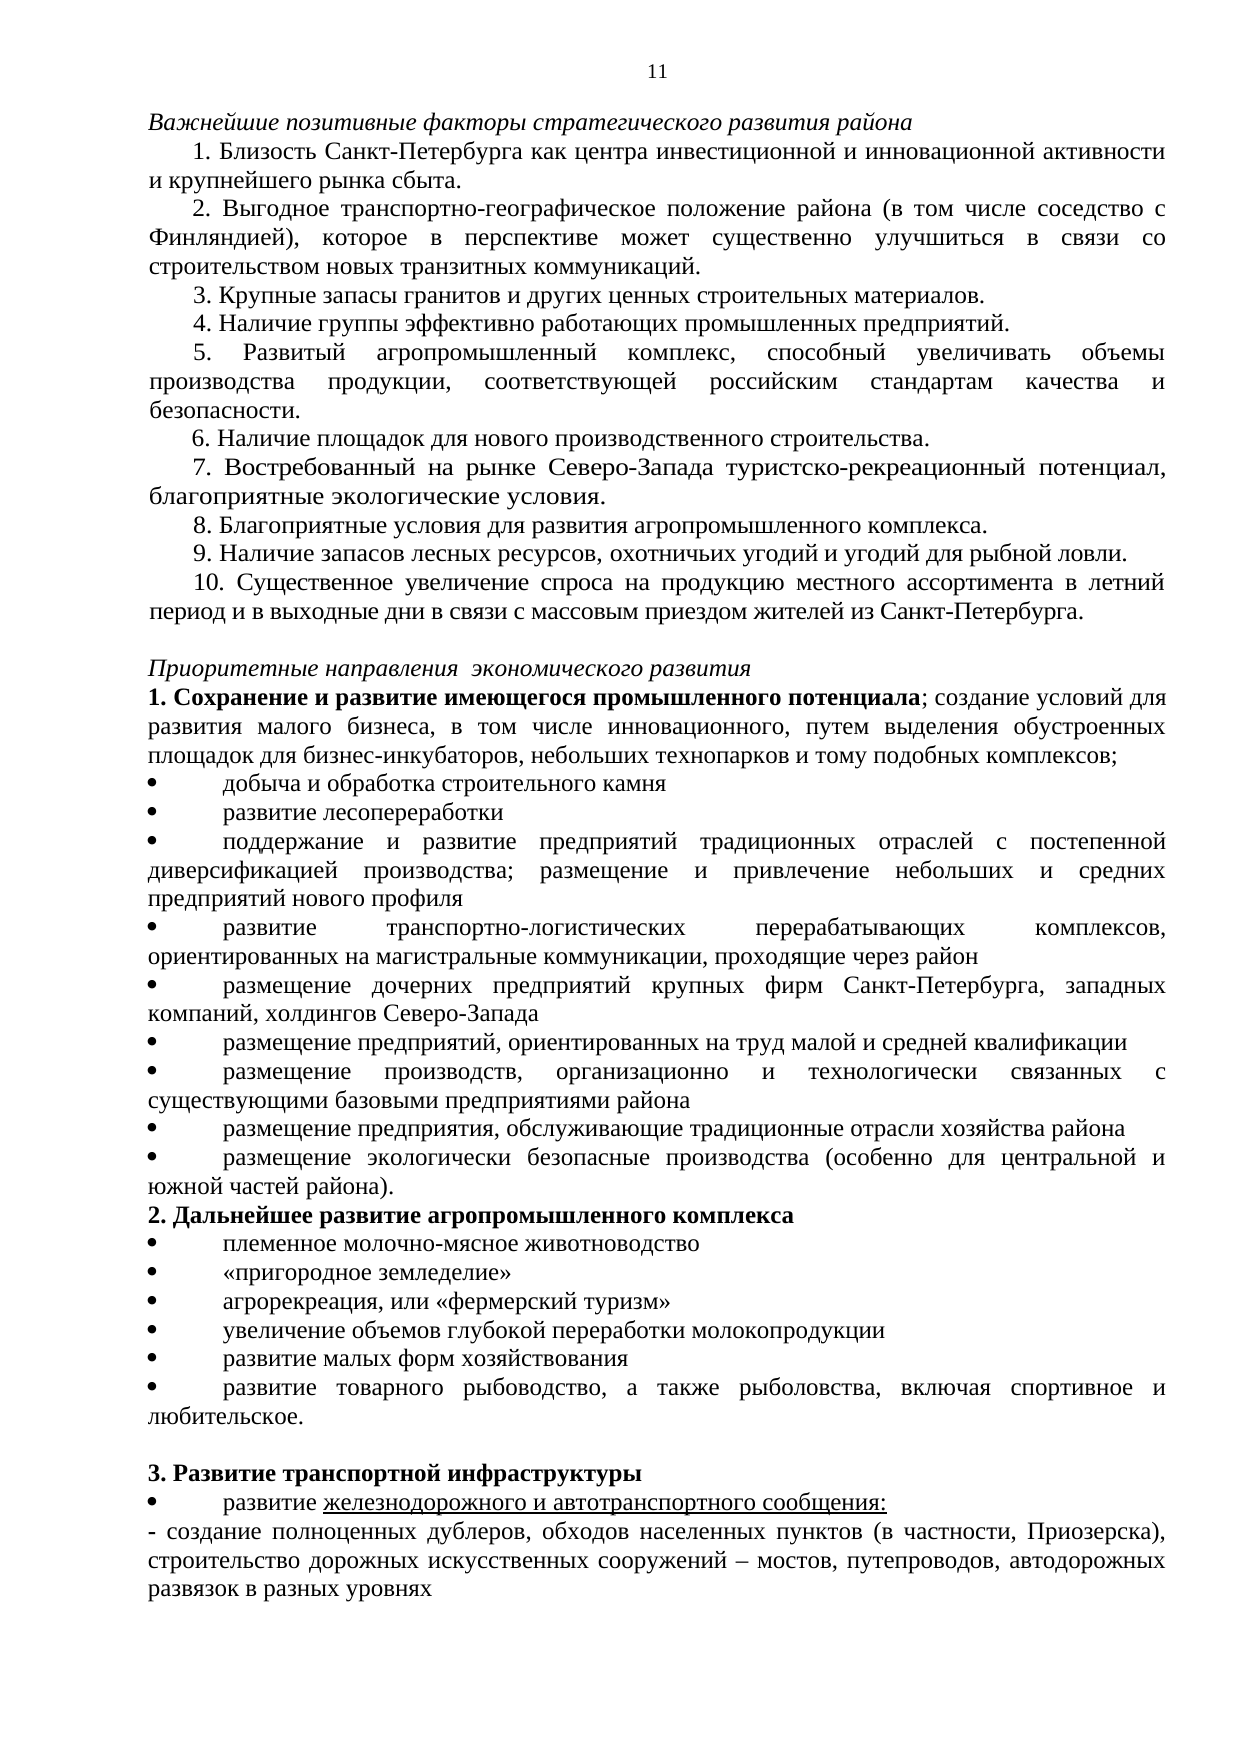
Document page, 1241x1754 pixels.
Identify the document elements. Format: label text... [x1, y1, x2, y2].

text 4. Наличие группы эффективно работающих промышленных предприятий. [149, 308, 1166, 337]
list племенное молочно-мясное животноводство [148, 1228, 1167, 1257]
text 10. Существенное увеличение спроса на продукцию местного ассортимента в летний период и в выходные дни в связи с массовым приездом жителей из Санкт-Петербурга. [149, 567, 1165, 625]
text 3. Крупные запасы гранитов и других ценных строительных материалов. [149, 280, 1166, 308]
text 3. Развитие транспортной инфраструктуры [148, 1458, 1167, 1487]
list развитие малых форм хозяйствования [148, 1343, 1167, 1372]
text Приоритетные направления экономического развития [148, 653, 1167, 682]
list агрорекреация, или «фермерский туризм» [148, 1286, 1167, 1315]
text Важнейшие позитивные факторы стратегического развития района [148, 107, 1167, 136]
list развитие лесопереработки [148, 797, 1167, 826]
text 7. Востребованный на рынке Северо-Запада туристско-рекреационный потенциал, благоприятные экологические условия. [148, 452, 1167, 510]
text - создание полноценных дублеров, обходов населенных пунктов (в частности, Приозерска), строительство дорожных искусственных сооружений – мостов, путепроводов, автодорожных развязок в разных уровнях [148, 1516, 1167, 1602]
text 6. Наличие площадок для нового производственного строительства. [148, 423, 1167, 452]
list увеличение объемов глубокой переработки молокопродукции [148, 1315, 1167, 1343]
list «пригородное земледелие» [148, 1257, 1167, 1286]
text 9. Наличие запасов лесных ресурсов, охотничьих угодий и угодий для рыбной ловли. [149, 538, 1165, 567]
list размещение предприятия, обслуживающие традиционные отрасли хозяйства района [148, 1113, 1167, 1142]
text 8. Благоприятные условия для развития агропромышленного комплекса. [149, 510, 1165, 538]
list развитие железнодорожного и автотранспортного сообщения: [148, 1487, 1167, 1516]
list добыча и обработка строительного камня [148, 768, 1167, 797]
list развитие товарного рыбоводство, а также рыболовства, включая спортивное и любительское. [148, 1372, 1167, 1430]
list размещение дочерних предприятий крупных фирм Санкт-Петербурга, западных компаний, холдингов Северо-Запада [148, 970, 1167, 1027]
text 2. Дальнейшее развитие агропромышленного комплекса [148, 1200, 1167, 1228]
text 1. Сохранение и развитие имеющегося промышленного потенциала; создание условий для развития малого бизнеса, в том числе инновационного, путем выделения обустроенных площадок для бизнес-инкубаторов, небольших технопарков и тому подобных комплексов; [148, 682, 1167, 768]
list размещение экологически безопасные производства (особенно для центральной и южной частей района). [148, 1142, 1167, 1200]
text 2. Выгодное транспортно-географическое положение района (в том числе соседство с Финляндией), которое в перспективе может существенно улучшиться в связи со строительством новых транзитных коммуникаций. [148, 193, 1167, 280]
list поддержание и развитие предприятий традиционных отраслей с постепенной диверсификацией производства; размещение и привлечение небольших и средних предприятий нового профиля [148, 826, 1167, 912]
text 5. Развитый агропромышленный комплекс, способный увеличивать объемы производства продукции, соответствующей российским стандартам качества и безопасности. [149, 337, 1166, 423]
text 1. Близость Санкт-Петербурга как центра инвестиционной и инновационной активности и крупнейшего рынка сбыта. [148, 136, 1167, 193]
list размещение предприятий, ориентированных на труд малой и средней квалификации [148, 1027, 1167, 1056]
list развитие транспортно-логистических перерабатывающих комплексов, ориентированных на магистральные коммуникации, проходящие через район [148, 912, 1167, 970]
list размещение производств, организационно и технологически связанных с существующими базовыми предприятиями района [148, 1056, 1167, 1113]
